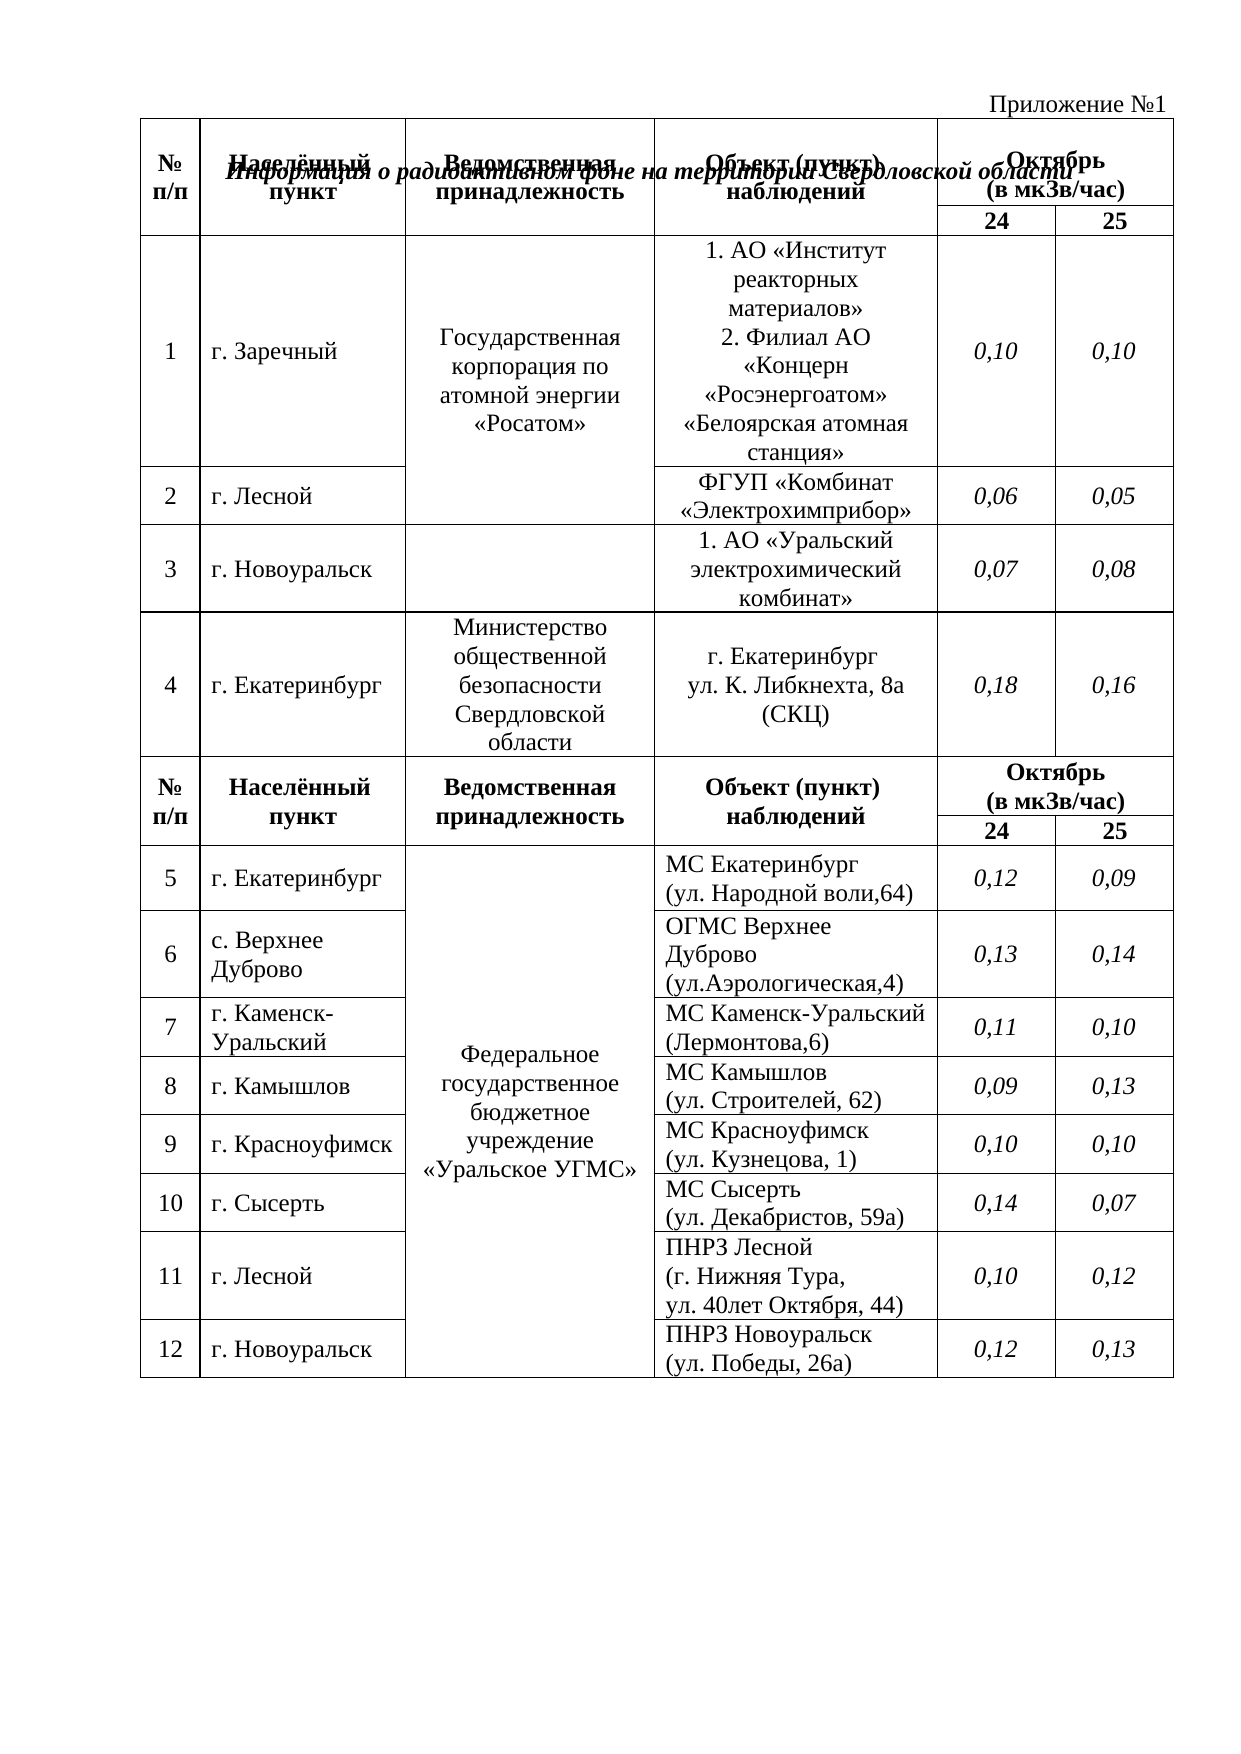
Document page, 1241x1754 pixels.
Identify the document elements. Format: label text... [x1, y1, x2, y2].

table_cell 0,05 [1056, 467, 1173, 524]
text Приложение №1 [148, 89, 1167, 117]
table_cell Министерство общественной безопасности Свердловской области [406, 613, 654, 756]
table_cell Федеральное государственное бюджетное учреждение «Уральское УГМС» [406, 846, 654, 1377]
table_cell 24 [938, 206, 1055, 234]
table_cell Государственная корпорация по атомной энергии «Росатом» [406, 236, 654, 524]
table_cell 10 [141, 1174, 199, 1231]
table_cell 0,10 [938, 1115, 1055, 1173]
table_cell 9 [141, 1115, 199, 1173]
table_cell 24 [938, 816, 1055, 844]
table_cell 0,11 [938, 998, 1055, 1056]
table_cell Объект (пункт) наблюдений [655, 757, 937, 844]
table_header Объект (пункт) наблюдений [655, 119, 937, 234]
table_cell 0,07 [1056, 1174, 1173, 1231]
table_cell ПНРЗ Лесной (г. Нижняя Тура, ул. 40лет Октября, 44) [655, 1232, 937, 1318]
table_cell 2 [141, 467, 199, 524]
table_cell 0,10 [938, 1232, 1055, 1318]
table_cell 0,09 [938, 1057, 1055, 1114]
table_cell 0,14 [1056, 911, 1173, 997]
table_cell 6 [141, 911, 199, 997]
table_cell Октябрь (в мкЗв/час) [938, 757, 1173, 815]
table_cell 8 [141, 1057, 199, 1114]
table_cell 0,12 [938, 846, 1055, 910]
table_cell МС Каменск-Уральский (Лермонтова,6) [655, 998, 937, 1056]
table_cell г. Новоуральск [201, 525, 405, 611]
table_cell г. Новоуральск [201, 1320, 405, 1377]
table_cell 3 [141, 525, 199, 611]
table_cell 0,10 [1056, 998, 1173, 1056]
table_cell 7 [141, 998, 199, 1056]
table_cell 0,07 [938, 525, 1055, 611]
table_cell № п/п [141, 757, 199, 844]
table_cell г. Заречный [201, 236, 405, 466]
table_header Ведомственная принадлежность [406, 119, 654, 234]
table_cell 0,12 [1056, 1232, 1173, 1318]
table_cell г. Екатеринбург [201, 613, 405, 756]
table_header Населённый пункт [201, 119, 405, 234]
table_cell МС Красноуфимск (ул. Кузнецова, 1) [655, 1115, 937, 1173]
table_cell г. Лесной [201, 467, 405, 524]
table_cell 0,18 [938, 613, 1055, 756]
table_cell г. Лесной [201, 1232, 405, 1318]
table_cell 0,16 [1056, 613, 1173, 756]
table_cell ОГМС Верхнее Дуброво (ул.Аэрологическая,4) [655, 911, 937, 997]
table_cell 25 [1056, 206, 1173, 234]
table_cell 1. АО «Уральский электрохимический комбинат» [655, 525, 937, 611]
table_cell 11 [141, 1232, 199, 1318]
table_cell 0,13 [1056, 1320, 1173, 1377]
table_cell 0,13 [938, 911, 1055, 997]
table_cell г. Каменск-Уральский [201, 998, 405, 1056]
table_cell 4 [141, 613, 199, 756]
table_cell МС Сысерть (ул. Декабристов, 59а) [655, 1174, 937, 1231]
table_cell 0,14 [938, 1174, 1055, 1231]
table_cell 0,08 [1056, 525, 1173, 611]
table_cell 0,12 [938, 1320, 1055, 1377]
table_cell 0,10 [938, 236, 1055, 466]
table_cell 1 [141, 236, 199, 466]
table_cell г. Екатеринбург ул. К. Либкнехта, 8а (СКЦ) [655, 613, 937, 756]
table_header Октябрь (в мкЗв/час) [938, 119, 1173, 205]
table_cell г. Екатеринбург [201, 846, 405, 910]
table_cell 5 [141, 846, 199, 910]
table_cell 0,09 [1056, 846, 1173, 910]
table_cell Ведомственная принадлежность [406, 757, 654, 844]
table_cell МС Камышлов (ул. Строителей, 62) [655, 1057, 937, 1114]
table_cell 12 [141, 1320, 199, 1377]
table_cell [406, 525, 654, 611]
table_cell МС Екатеринбург (ул. Народной воли,64) [655, 846, 937, 910]
table_cell 0,10 [1056, 236, 1173, 466]
table_header № п/п [141, 119, 199, 234]
table_cell 0,13 [1056, 1057, 1173, 1114]
table_cell г. Красноуфимск [201, 1115, 405, 1173]
table_cell г. Сысерть [201, 1174, 405, 1231]
table_cell ФГУП «Комбинат «Электрохимприбор» [655, 467, 937, 524]
table_cell 0,06 [938, 467, 1055, 524]
table_cell ПНРЗ Новоуральск (ул. Победы, 26а) [655, 1320, 937, 1377]
table_cell 1. АО «Институт реакторных материалов» 2. Филиал АО «Концерн «Росэнергоатом» «Белоярская атомная станция» [655, 236, 937, 466]
table_cell с. Верхнее Дуброво [201, 911, 405, 997]
table_cell 0,10 [1056, 1115, 1173, 1173]
table_cell 25 [1056, 816, 1173, 844]
table_cell Населённый пункт [201, 757, 405, 844]
table_cell г. Камышлов [201, 1057, 405, 1114]
